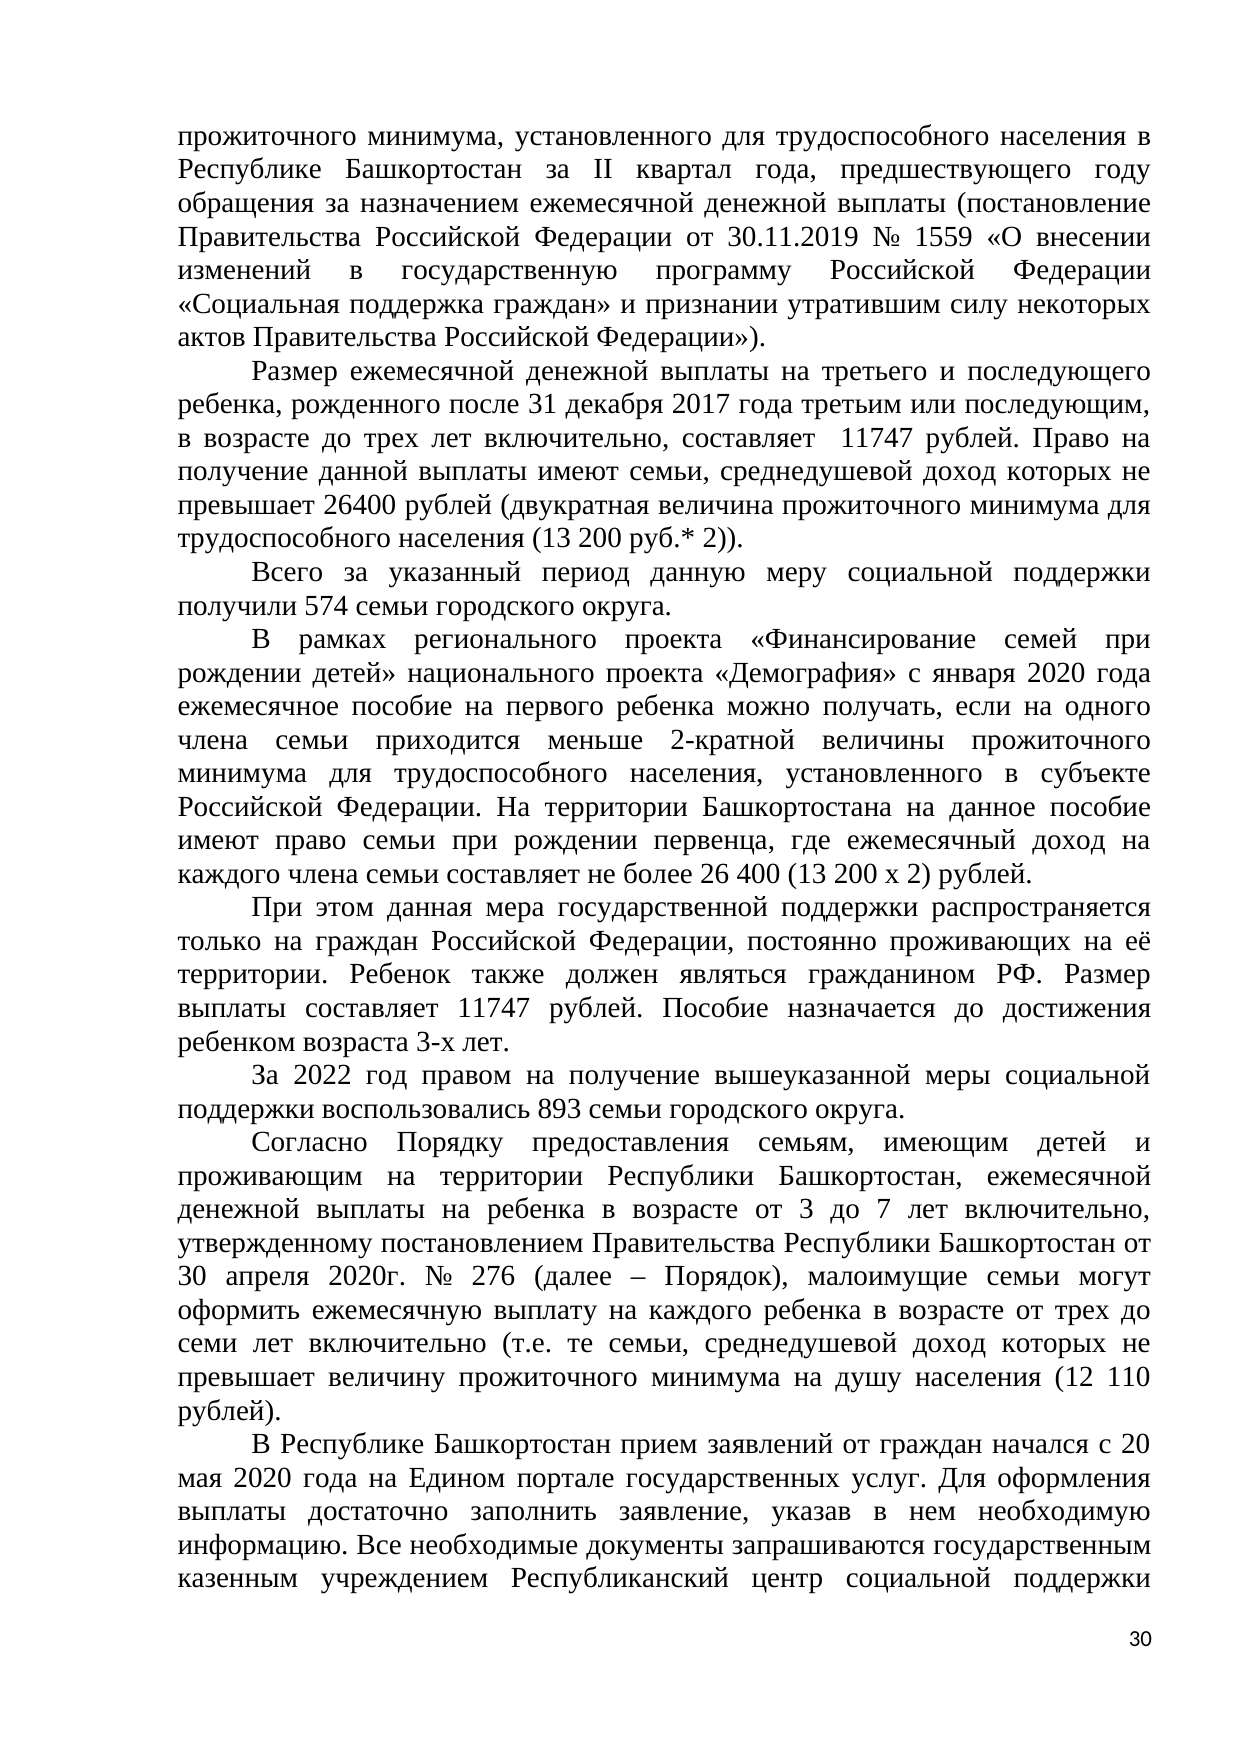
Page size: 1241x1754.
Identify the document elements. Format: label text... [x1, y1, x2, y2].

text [177, 1426, 1152, 1594]
text При этом данная мера государственной поддержки распространяется только на граждан Российской Федерации, постоянно проживающих на её территории. Ребенок также должен являться гражданином РФ. Размер выплаты составляет 11747 рублей. Пособие назначается до достижения ребенком возраста 3-х лет. [177, 889, 1152, 1057]
text В рамках регионального проекта «Финансирование семей при рождении детей» национального проекта «Демография» с января 2020 года ежемесячное пособие на первого ребенка можно получать, если на одного члена семьи приходится меньше 2-кратной величины прожиточного минимума для трудоспособного населения, установленного в субъекте Российской Федерации. На территории Башкортостана на данное пособие имеют право семьи при рождении первенца, где ежемесячный доход на каждого члена семьи составляет не более 26 400 (13 200 x 2) рублей. [177, 621, 1152, 889]
text Согласно Порядку предоставления семьям, имеющим детей и проживающим на территории Республики Башкортостан, ежемесячной денежной выплаты на ребенка в возрасте от 3 до 7 лет включительно, утвержденному постановлением Правительства Республики Башкортостан от 30 апреля 2020г. № 276 (далее – Порядок), малоимущие семьи могут оформить ежемесячную выплату на каждого ребенка в возрасте от трех до семи лет включительно (т.е. те семьи, среднедушевой доход которых не превышает величину прожиточного минимума на душу населения (12 110 рублей). [177, 1124, 1152, 1426]
text Размер ежемесячной денежной выплаты на третьего и последующего ребенка, рожденного после 31 декабря 2017 года третьим или последующим, в возрасте до трех лет включительно, составляет 11747 рублей. Право на получение данной выплаты имеют семьи, среднедушевой доход которых не превышает 26400 рублей (двукратная величина прожиточного минимума для трудоспособного населения (13 200 руб.* 2)). [177, 353, 1152, 554]
text Всего за указанный период данную меру социальной поддержки получили 574 семьи городского округа. [177, 554, 1152, 621]
text За 2022 год правом на получение вышеуказанной меры социальной поддержки воспользовались 893 семьи городского округа. [177, 1057, 1152, 1124]
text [177, 118, 1152, 353]
